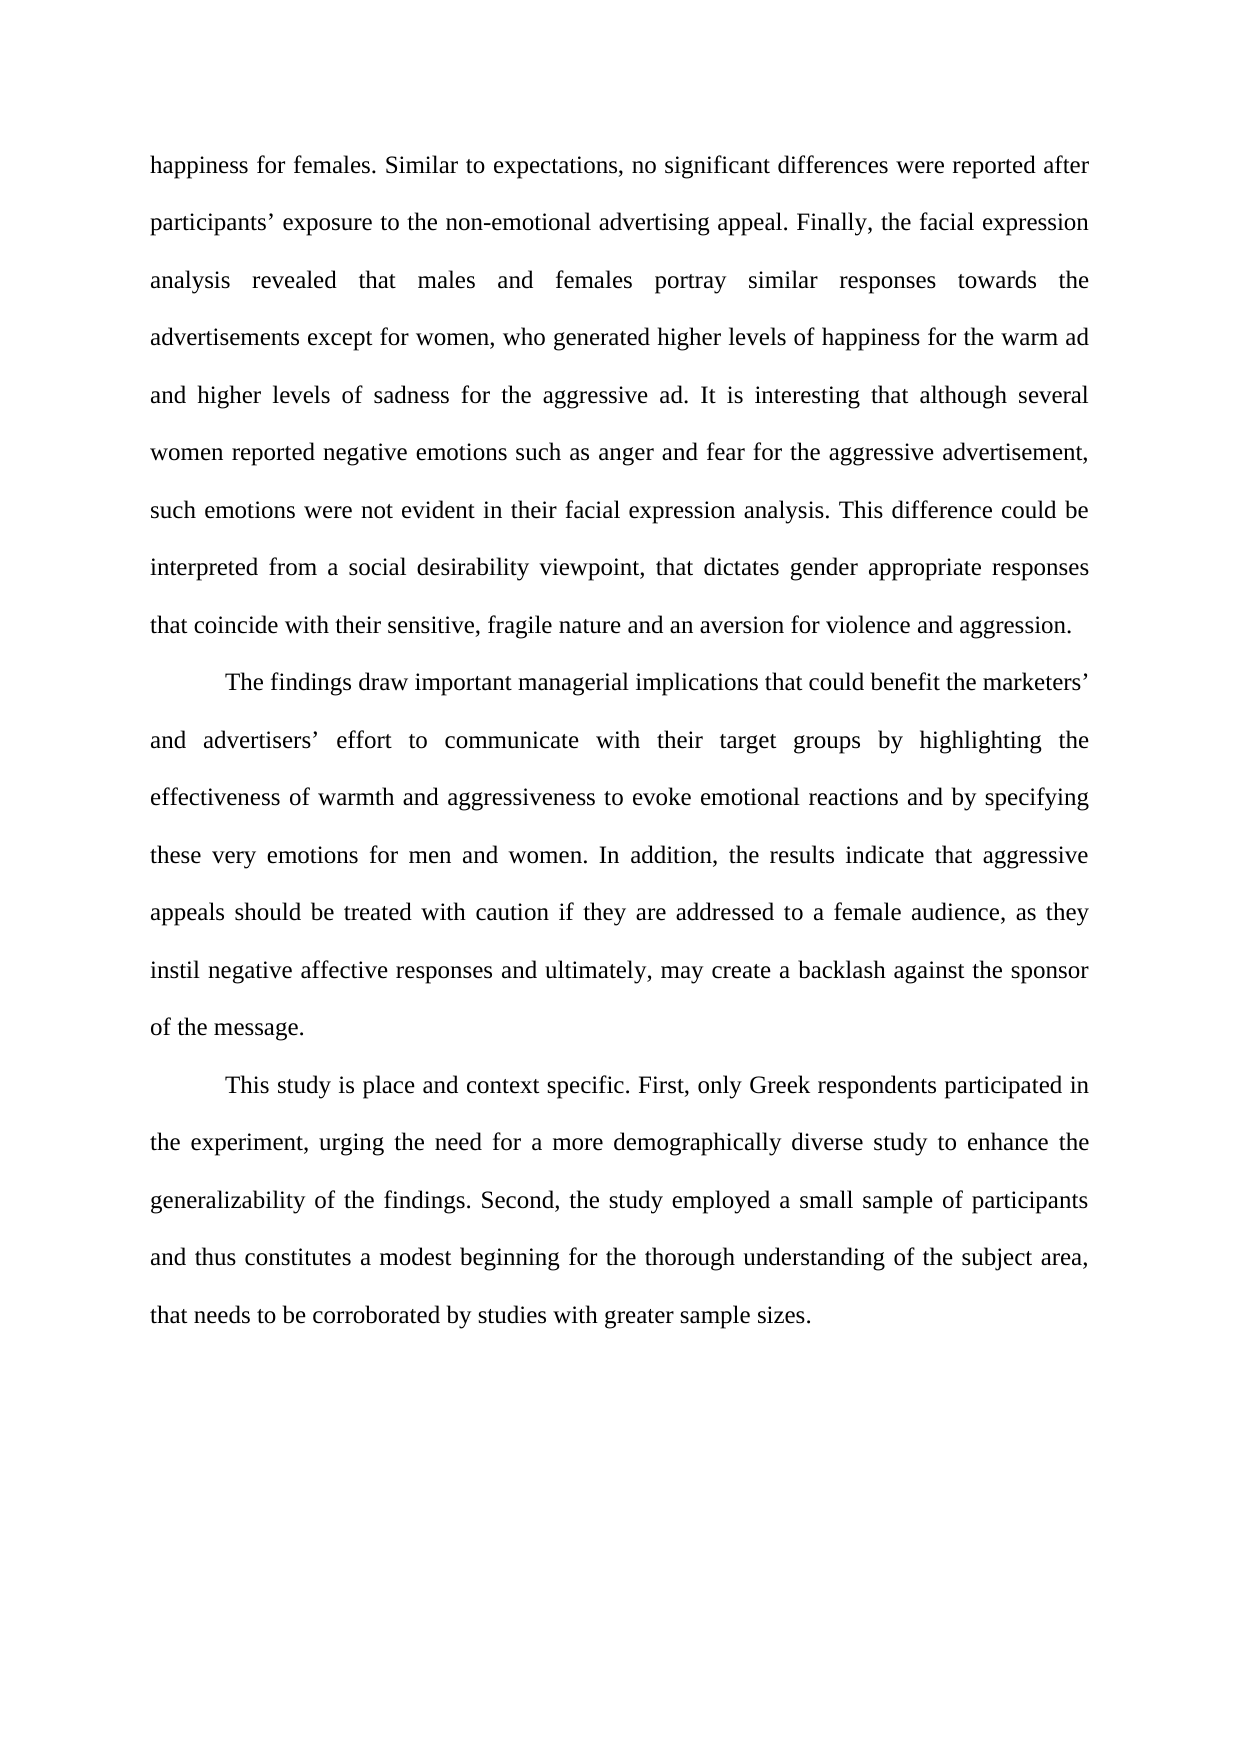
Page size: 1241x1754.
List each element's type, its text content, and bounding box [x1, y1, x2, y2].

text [150, 150, 1090, 639]
text This study is place and context specific. First, only Greek respondents participated in the experiment, urging the need for a more demographically diverse study to enhance the generalizability of the findings. Second, the study employed a small sample of participants and thus constitutes a modest beginning for the thorough understanding of the subject area, that needs to be corroborated by studies with greater sample sizes. [150, 1070, 1090, 1329]
text The findings draw important managerial implications that could benefit the marketers’ and advertisers’ effort to communicate with their target groups by highlighting the effectiveness of warmth and aggressiveness to evoke emotional reactions and by specifying these very emotions for men and women. In addition, the results indicate that aggressive appeals should be treated with caution if they are addressed to a female audience, as they instil negative affective responses and ultimately, may create a backlash against the sponsor of the message. [150, 667, 1090, 1041]
